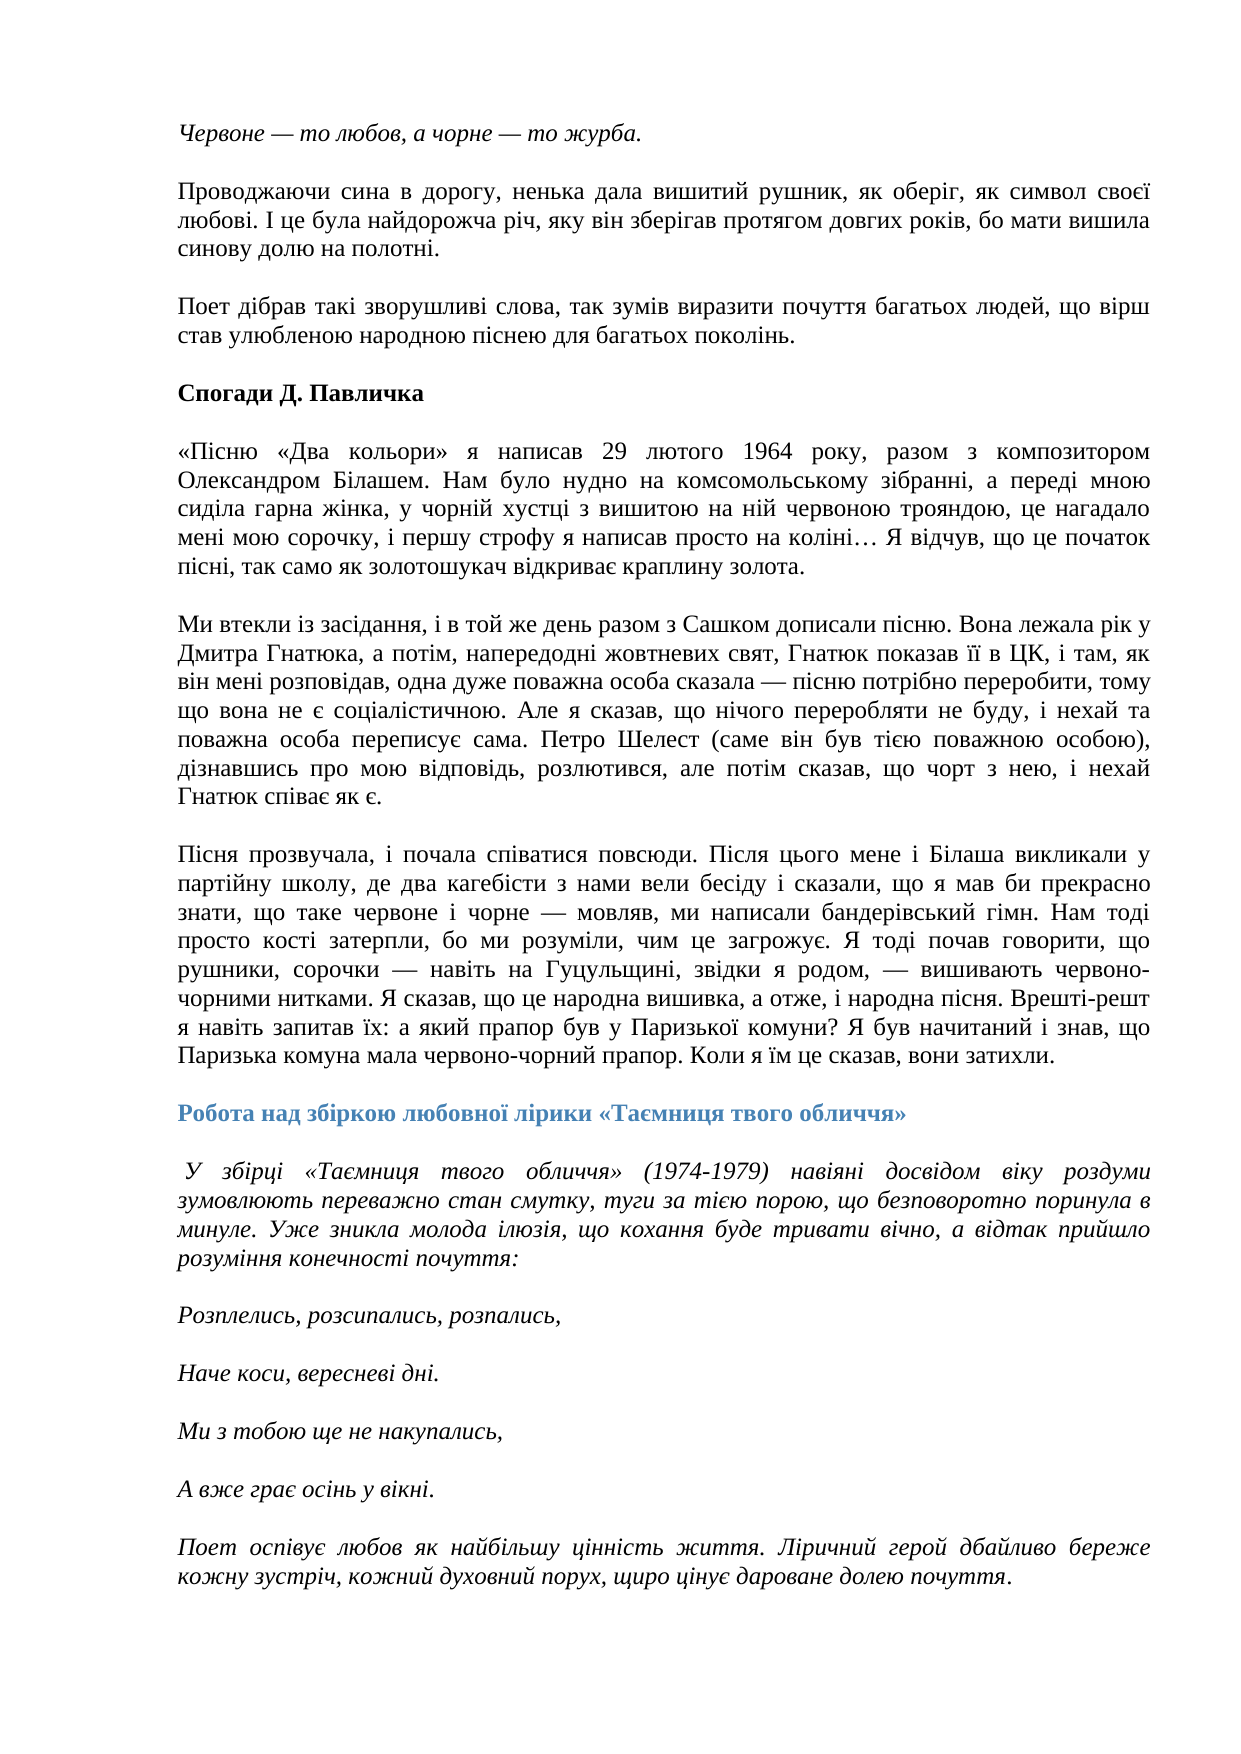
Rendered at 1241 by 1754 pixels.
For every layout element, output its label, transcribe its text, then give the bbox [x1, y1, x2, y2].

text Червоне — то любов, а чорне — то журба. [177, 118, 1152, 147]
text Ми втекли із засідання, і в той же день разом з Сашком дописали пісню. Вона лежала рік у Дмитра Гнатюка, а потім, напередодні жовтневих свят, Гнатюк показав її в ЦК, і там, як він мені розповідав, одна дуже поважна особа сказала — пісню потрібно переробити, тому що вона не є соціалістичною. Але я сказав, що нічого переробляти не буду, і нехай та поважна особа переписує сама. Петро Шелест (саме він був тією поважною особою), дізнавшись про мою відповідь, розлютився, але потім сказав, що чорт з нею, і нехай Гнатюк співає як є. [177, 609, 1152, 810]
text Робота над збіркою любовної лірики «Таємниця твого обличчя» [177, 1098, 1152, 1127]
text Поет оспівує любов як найбільшу цінність життя. Ліричний герой дбайливо береже кожну зустріч, кожний духовний порух, щиро цінує дароване долею почуття. [177, 1532, 1152, 1590]
text Ми з тобою ще не накупались, [177, 1416, 1152, 1445]
text Пісня прозвучала, і почала співатися повсюди. Після цього мене і Білаша викликали у партійну школу, де два кагебісти з нами вели бесіду і сказали, що я мав би прекрасно знати, що таке червоне і чорне — мовляв, ми написали бандерівський гімн. Нам тоді просто кості затерпли, бо ми розуміли, чим це загрожує. Я тоді почав говорити, що рушники, сорочки — навіть на Гуцульщині, звідки я родом, — вишивають червоно-чорними нитками. Я сказав, що це народна вишивка, а отже, і народна пісня. Врешті-решт я навіть запитав їх: а який прапор був у Паризької комуни? Я був начитаний і знав, що Паризька комуна мала червоно-чорний прапор. Коли я їм це сказав, вони затихли. [177, 839, 1152, 1069]
text Наче коси, вересневі дні. [177, 1358, 1152, 1387]
text А вже грає осінь у вікні. [177, 1474, 1152, 1503]
text Спогади Д. Павличка [177, 378, 1152, 407]
text Розплелись, розсипались, розпались, [177, 1301, 1152, 1329]
text У збірці «Таємниця твого обличчя» (1974-1979) навіяні досвідом віку роздуми зумовлюють переважно стан смутку, туги за тією порою, що безповоротно поринула в минуле. Уже зникла молода ілюзія, що кохання буде тривати вічно, а відтак прийшло розуміння конечності почуття: [177, 1156, 1152, 1271]
text «Пісню «Два кольори» я написав 29 лютого 1964 року, разом з композитором Олександром Білашем. Нам було нудно на комсомольському зібранні, а переді мною сиділа гарна жінка, у чорній хустці з вишитою на ній червоною трояндою, це нагадало мені мою сорочку, і першу строфу я написав просто на коліні… Я відчув, що це початок пісні, так само як золотошукач відкриває краплину золота. [177, 436, 1152, 580]
text Поет дібрав такі зворушливі слова, так зумів виразити почуття багатьох людей, що вірш став улюбленою народною піснею для багатьох поколінь. [177, 291, 1152, 349]
text Проводжаючи сина в дорогу, ненька дала вишитий рушник, як оберіг, як символ своєї любові. I це була найдорожча річ, яку він зберігав протягом довгих років, бо мати вишила синову долю на полотні. [177, 176, 1152, 262]
